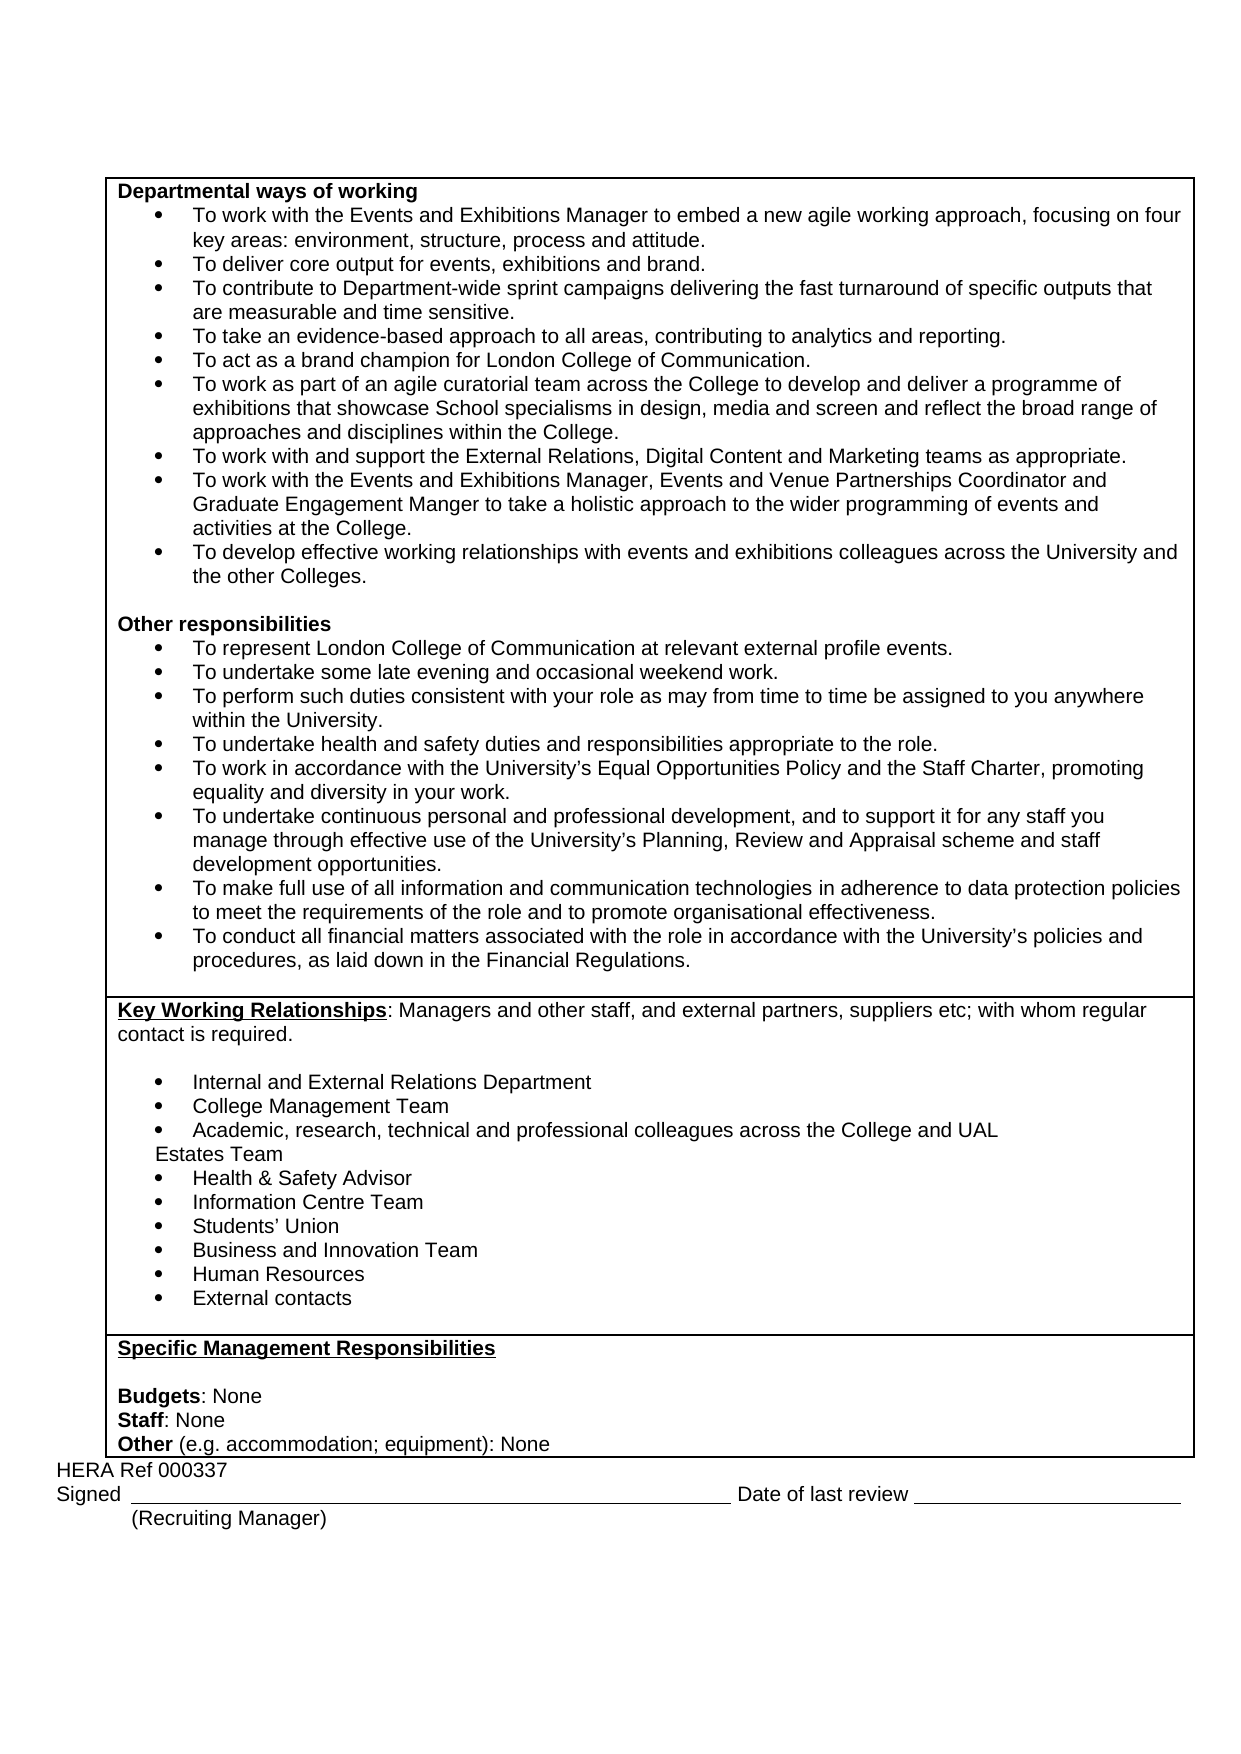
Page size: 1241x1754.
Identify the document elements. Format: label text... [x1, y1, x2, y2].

text HERA Ref 000337 [56, 1458, 1181, 1482]
table_cell Key Working Relationships: Managers and other staff, and external partners, suppliers etc; with whom regular contact is required. Internal and External Relations Department College Management Team Academic, research, technical and professional colleagues across the College and UAL Estates Team Health & Safety Advisor Information Centre Team Students’ Union Business and Innovation Team Human Resources External contacts [107, 998, 1193, 1334]
text (Recruiting Manager) [56, 1506, 1181, 1530]
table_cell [107, 179, 1193, 996]
text Signed Date of last review [56, 1482, 1181, 1506]
table_cell Specific Management Responsibilities Budgets: None Staff: None Other (e.g. accommodation; equipment): None [107, 1336, 1193, 1456]
